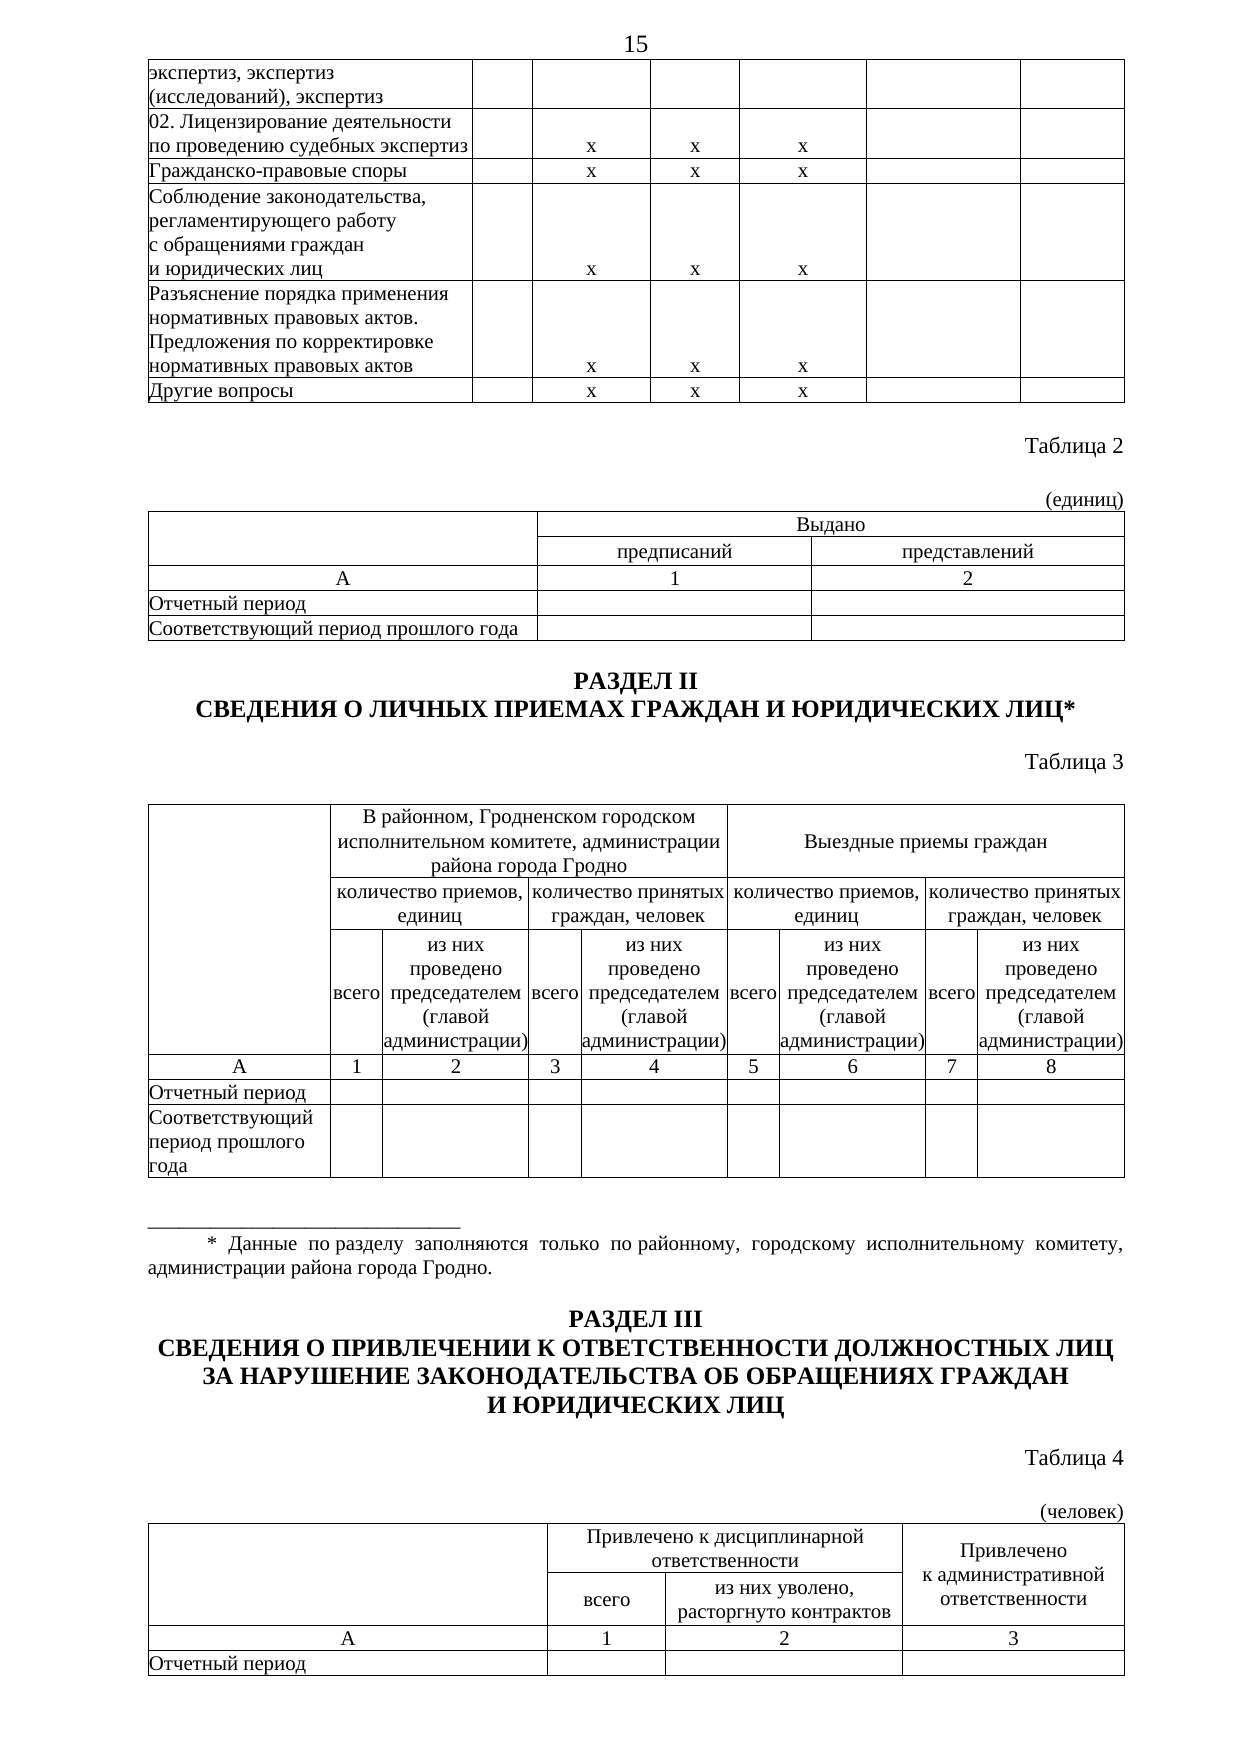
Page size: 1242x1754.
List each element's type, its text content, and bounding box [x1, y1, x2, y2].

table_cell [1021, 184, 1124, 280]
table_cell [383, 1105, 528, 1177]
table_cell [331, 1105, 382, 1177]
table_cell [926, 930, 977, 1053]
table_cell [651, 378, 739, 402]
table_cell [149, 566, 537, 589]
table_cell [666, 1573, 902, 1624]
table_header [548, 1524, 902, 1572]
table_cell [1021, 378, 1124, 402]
text * Данные по разделу заполняются только по районному, городскому исполнительному комитету, администрации района города Гродно. [148, 1231, 1123, 1279]
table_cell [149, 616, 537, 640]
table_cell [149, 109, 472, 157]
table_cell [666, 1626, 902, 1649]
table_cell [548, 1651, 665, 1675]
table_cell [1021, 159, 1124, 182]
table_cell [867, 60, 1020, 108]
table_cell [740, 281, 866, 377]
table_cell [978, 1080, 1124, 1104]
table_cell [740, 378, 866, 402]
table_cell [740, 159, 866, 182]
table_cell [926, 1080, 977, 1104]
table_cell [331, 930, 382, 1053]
text (единиц) [148, 487, 1123, 511]
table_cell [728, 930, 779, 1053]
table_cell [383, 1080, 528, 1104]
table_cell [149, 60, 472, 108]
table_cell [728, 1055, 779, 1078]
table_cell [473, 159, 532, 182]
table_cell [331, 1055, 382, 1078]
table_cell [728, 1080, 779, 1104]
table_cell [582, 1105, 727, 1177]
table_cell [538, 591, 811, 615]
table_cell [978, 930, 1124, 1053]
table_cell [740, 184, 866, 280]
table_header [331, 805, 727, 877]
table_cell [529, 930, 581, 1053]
text РАЗДЕЛ III СВЕДЕНИЯ О ПРИВЛЕЧЕНИИ К ОТВЕТСТВЕННОСТИ ДОЛЖНОСТНЫХ ЛИЦ ЗА НАРУШЕНИЕ ЗАКОНОДАТЕЛЬСТВА ОБ ОБРАЩЕНИЯХ ГРАЖДАН И ЮРИДИЧЕСКИХ ЛИЦ [148, 1304, 1123, 1419]
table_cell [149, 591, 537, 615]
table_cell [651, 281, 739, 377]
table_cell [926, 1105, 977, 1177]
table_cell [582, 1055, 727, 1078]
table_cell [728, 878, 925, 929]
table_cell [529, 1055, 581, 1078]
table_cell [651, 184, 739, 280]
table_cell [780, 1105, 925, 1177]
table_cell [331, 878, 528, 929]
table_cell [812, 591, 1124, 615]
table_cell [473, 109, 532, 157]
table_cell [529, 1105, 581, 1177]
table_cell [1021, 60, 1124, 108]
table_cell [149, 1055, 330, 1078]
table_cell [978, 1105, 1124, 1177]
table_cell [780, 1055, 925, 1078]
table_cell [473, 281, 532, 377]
text Таблица 3 [148, 748, 1123, 775]
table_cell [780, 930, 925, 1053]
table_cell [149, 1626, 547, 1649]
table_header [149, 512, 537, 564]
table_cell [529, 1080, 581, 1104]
text ______________________________ [148, 1207, 1123, 1231]
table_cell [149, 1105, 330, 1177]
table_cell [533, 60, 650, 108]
text (человек) [148, 1499, 1123, 1523]
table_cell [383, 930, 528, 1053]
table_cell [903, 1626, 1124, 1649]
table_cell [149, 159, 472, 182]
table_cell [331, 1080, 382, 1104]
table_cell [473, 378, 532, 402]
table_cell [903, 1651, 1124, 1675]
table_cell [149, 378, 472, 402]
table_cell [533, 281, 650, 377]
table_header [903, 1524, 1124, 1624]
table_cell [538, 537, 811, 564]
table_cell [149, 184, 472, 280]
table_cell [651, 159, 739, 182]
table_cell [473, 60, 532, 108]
text Таблица 4 [148, 1444, 1123, 1470]
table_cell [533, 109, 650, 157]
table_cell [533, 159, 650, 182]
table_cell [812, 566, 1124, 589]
text РАЗДЕЛ II СВЕДЕНИЯ О ЛИЧНЫХ ПРИЕМАХ ГРАЖДАН И ЮРИДИЧЕСКИХ ЛИЦ* [148, 666, 1123, 723]
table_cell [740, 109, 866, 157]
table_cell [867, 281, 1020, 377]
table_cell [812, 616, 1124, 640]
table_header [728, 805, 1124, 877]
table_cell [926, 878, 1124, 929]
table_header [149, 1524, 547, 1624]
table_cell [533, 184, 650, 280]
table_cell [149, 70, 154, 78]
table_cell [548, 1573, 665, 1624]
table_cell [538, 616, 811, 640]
text Таблица 2 [148, 432, 1123, 458]
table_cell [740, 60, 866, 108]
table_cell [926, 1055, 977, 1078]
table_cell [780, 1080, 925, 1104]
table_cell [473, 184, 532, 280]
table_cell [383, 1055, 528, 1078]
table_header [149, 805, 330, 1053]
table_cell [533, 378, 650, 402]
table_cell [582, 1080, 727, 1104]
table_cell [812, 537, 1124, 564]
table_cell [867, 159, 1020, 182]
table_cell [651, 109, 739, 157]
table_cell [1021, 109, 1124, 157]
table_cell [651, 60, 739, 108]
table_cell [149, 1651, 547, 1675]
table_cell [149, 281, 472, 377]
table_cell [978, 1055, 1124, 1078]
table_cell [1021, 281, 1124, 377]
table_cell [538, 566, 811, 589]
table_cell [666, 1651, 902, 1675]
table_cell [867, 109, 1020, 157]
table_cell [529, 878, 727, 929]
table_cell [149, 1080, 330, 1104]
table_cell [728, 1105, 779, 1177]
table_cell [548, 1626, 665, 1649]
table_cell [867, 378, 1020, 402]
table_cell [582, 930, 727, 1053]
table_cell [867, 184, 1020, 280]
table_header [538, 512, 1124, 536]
